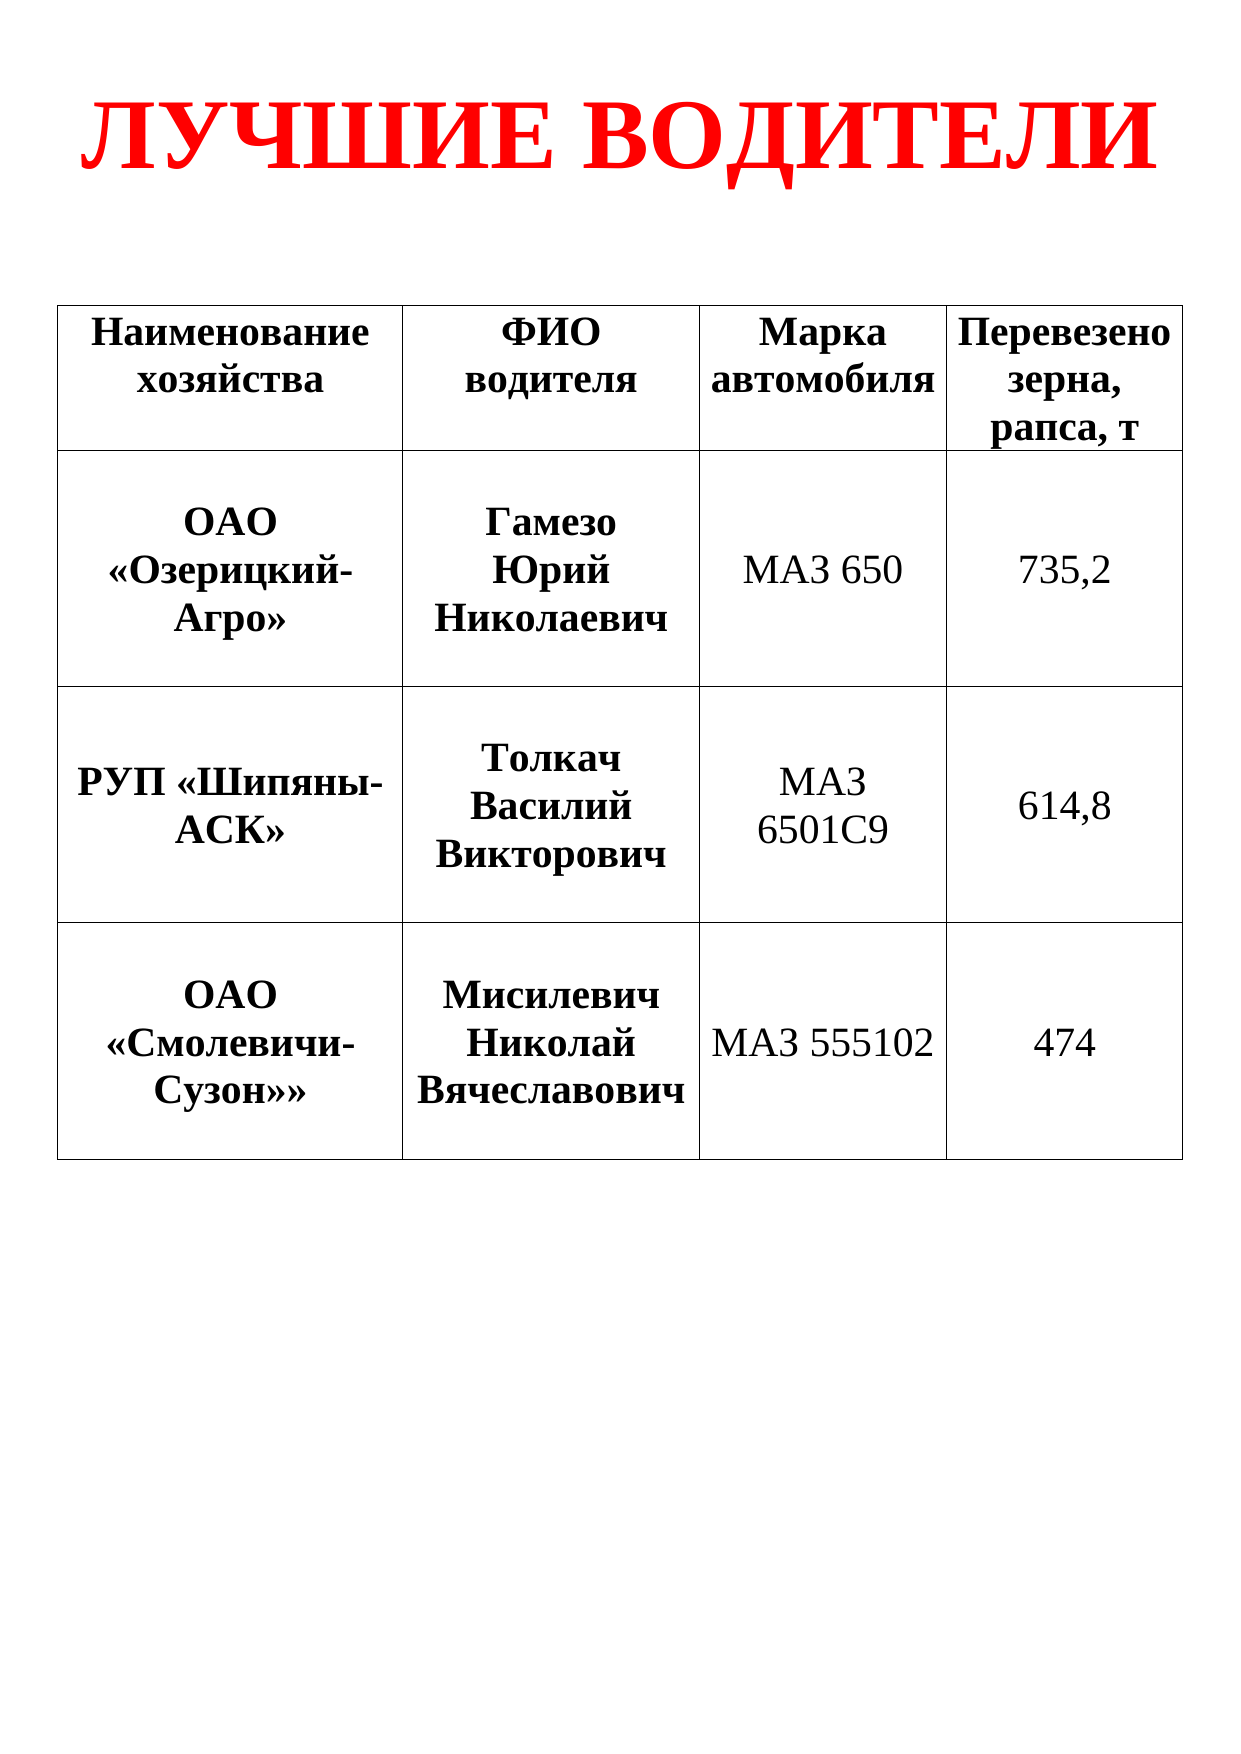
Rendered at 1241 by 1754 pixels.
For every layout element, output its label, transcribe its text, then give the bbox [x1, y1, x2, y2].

table_header Перевезено зерна, рапса, т [947, 306, 1182, 450]
table_cell МАЗ 6501С9 [700, 687, 946, 922]
table_cell Мисилевич Николай Вячеславович [403, 923, 699, 1158]
table_cell Гамезо Юрий Николаевич [403, 451, 699, 686]
table_cell ОАО «Смолевичи-Сузон»» [58, 923, 402, 1158]
table_header Наименование хозяйства [58, 306, 402, 450]
table_header ФИО водителя [403, 306, 699, 450]
table_cell Толкач Василий Викторович [403, 687, 699, 922]
table_cell МАЗ 555102 [700, 923, 946, 1158]
table_cell 474 [947, 923, 1182, 1158]
table_header Марка автомобиля [700, 306, 946, 450]
table_cell МАЗ 650 [700, 451, 946, 686]
table_cell ОАО «Озерицкий-Агро» [58, 451, 402, 686]
table_cell 735,2 [947, 451, 1182, 686]
table_cell РУП «Шипяны-АСК» [58, 687, 402, 922]
text ЛУЧШИЕ ВОДИТЕЛИ [75, 75, 1165, 190]
table_cell 614,8 [947, 687, 1182, 922]
